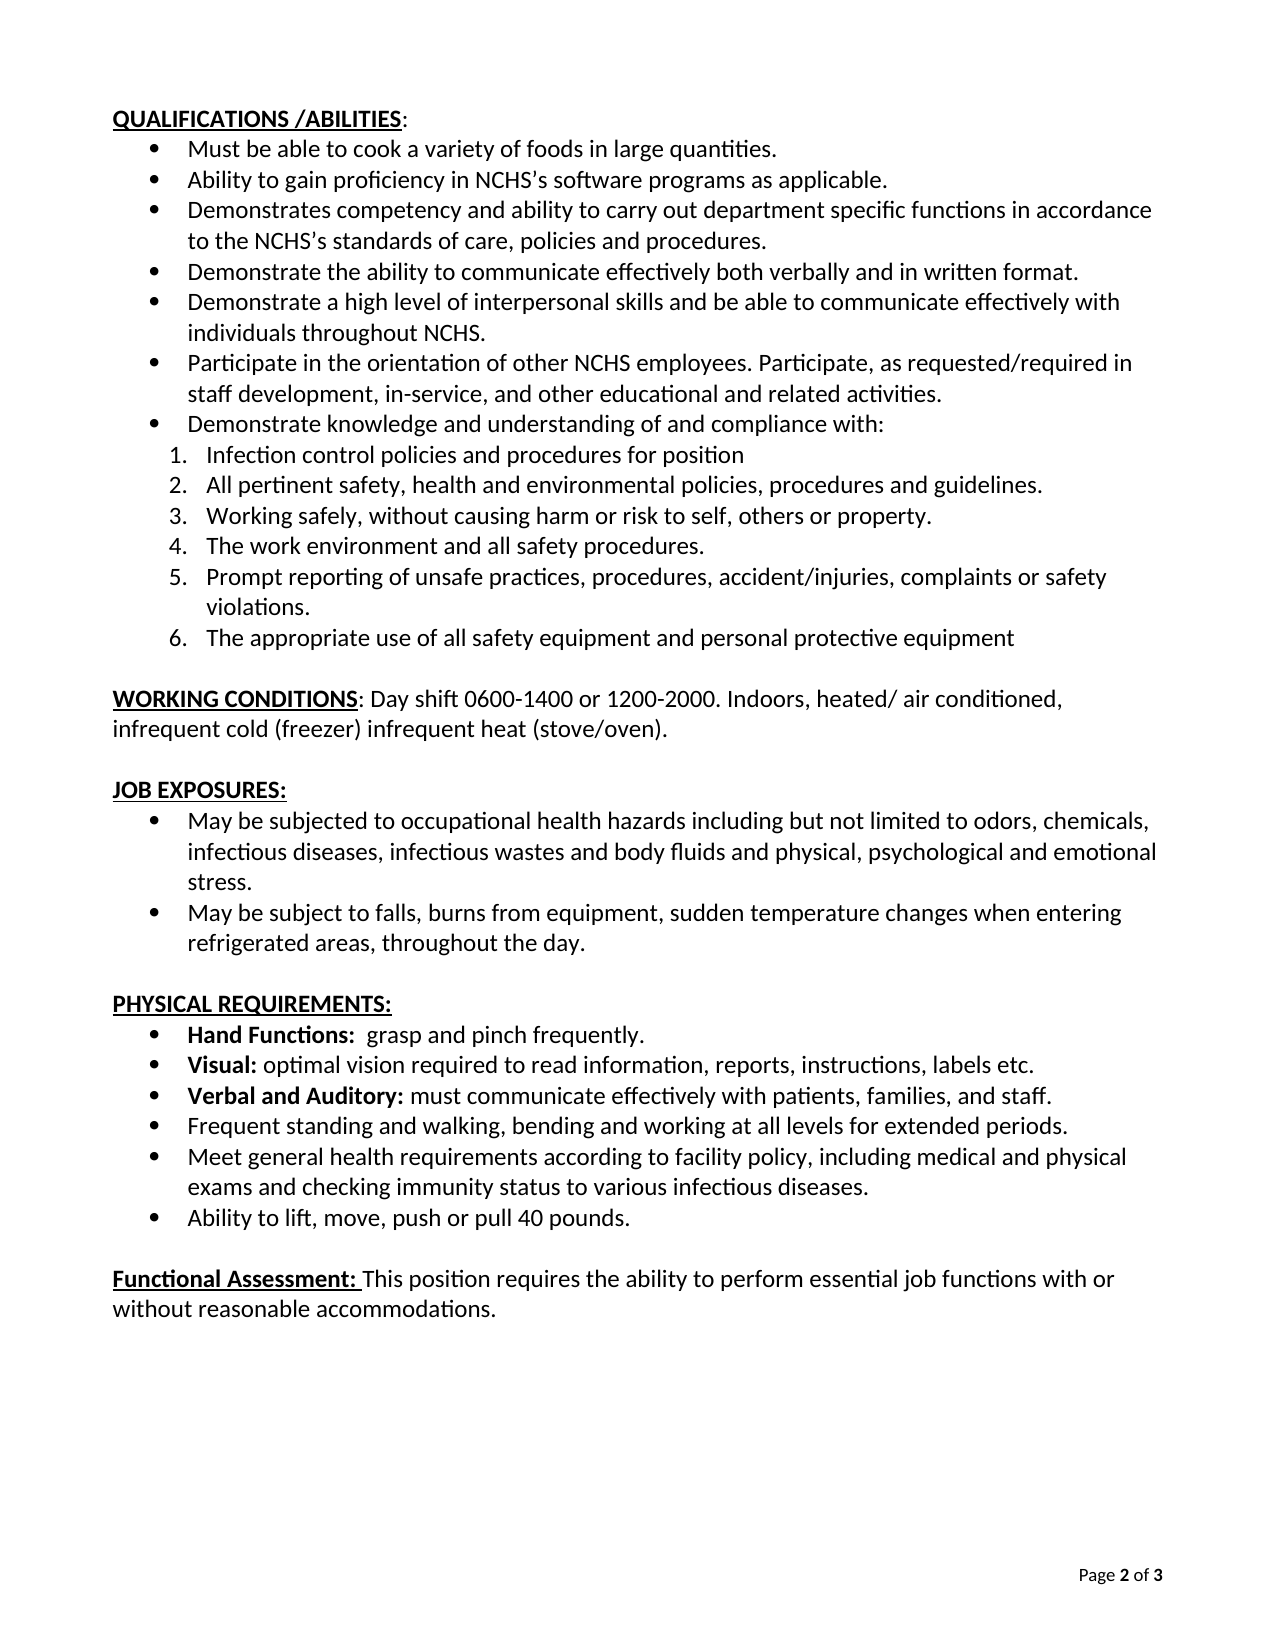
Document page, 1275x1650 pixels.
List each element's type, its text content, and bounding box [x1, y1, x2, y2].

text Functional Assessment: This position requires the ability to perform essential job functions with or without reasonable accommodations. [112, 1263, 1162, 1324]
list May be subjected to occupational health hazards including but not limited to odors, chemicals, infectious diseases, infectious wastes and body fluids and physical, psychological and emotional stress. [150, 805, 1162, 897]
list Infection control policies and procedures for position [169, 439, 1162, 469]
list All pertinent safety, health and environmental policies, procedures and guidelines. [169, 469, 1162, 500]
list Ability to gain proficiency in NCHS’s software programs as applicable. [150, 164, 1162, 195]
text JOB EXPOSURES: [112, 774, 1162, 805]
list Verbal and Auditory: must communicate effectively with patients, families, and staff. [150, 1080, 1162, 1110]
list Meet general health requirements according to facility policy, including medical and physical exams and checking immunity status to various infectious diseases. [150, 1141, 1162, 1202]
list Participate in the orientation of other NCHS employees. Participate, as requested/required in staff development, in-service, and other educational and related activities. [150, 347, 1162, 408]
list Demonstrate knowledge and understanding of and compliance with: [150, 408, 1162, 439]
list Demonstrate the ability to communicate effectively both verbally and in written format. [150, 256, 1162, 286]
list The appropriate use of all safety equipment and personal protective equipment [169, 622, 1162, 652]
list Demonstrate a high level of interpersonal skills and be able to communicate effectively with individuals throughout NCHS. [150, 286, 1162, 347]
list Ability to lift, move, push or pull 40 pounds. [150, 1202, 1162, 1232]
list Must be able to cook a variety of foods in large quantities. [150, 134, 1162, 164]
list The work environment and all safety procedures. [169, 530, 1162, 561]
list Prompt reporting of unsafe practices, procedures, accident/injuries, complaints or safety violations. [169, 561, 1162, 622]
list Demonstrates competency and ability to carry out department specific functions in accordance to the NCHS’s standards of care, policies and procedures. [150, 195, 1162, 256]
text PHYSICAL REQUIREMENTS: [112, 988, 1162, 1019]
list Working safely, without causing harm or risk to self, others or property. [169, 500, 1162, 530]
text WORKING CONDITIONS: Day shift 0600-1400 or 1200-2000. Indoors, heated/ air conditioned, infrequent cold (freezer) infrequent heat (stove/oven). [112, 683, 1162, 744]
list May be subject to falls, burns from equipment, sudden temperature changes when entering refrigerated areas, throughout the day. [150, 897, 1162, 958]
text QUALIFICATIONS /ABILITIES: [112, 103, 1162, 134]
list Frequent standing and walking, bending and working at all levels for extended periods. [150, 1110, 1162, 1141]
list Hand Functions: grasp and pinch frequently. [150, 1019, 1162, 1049]
list Visual: optimal vision required to read information, reports, instructions, labels etc. [150, 1049, 1162, 1080]
